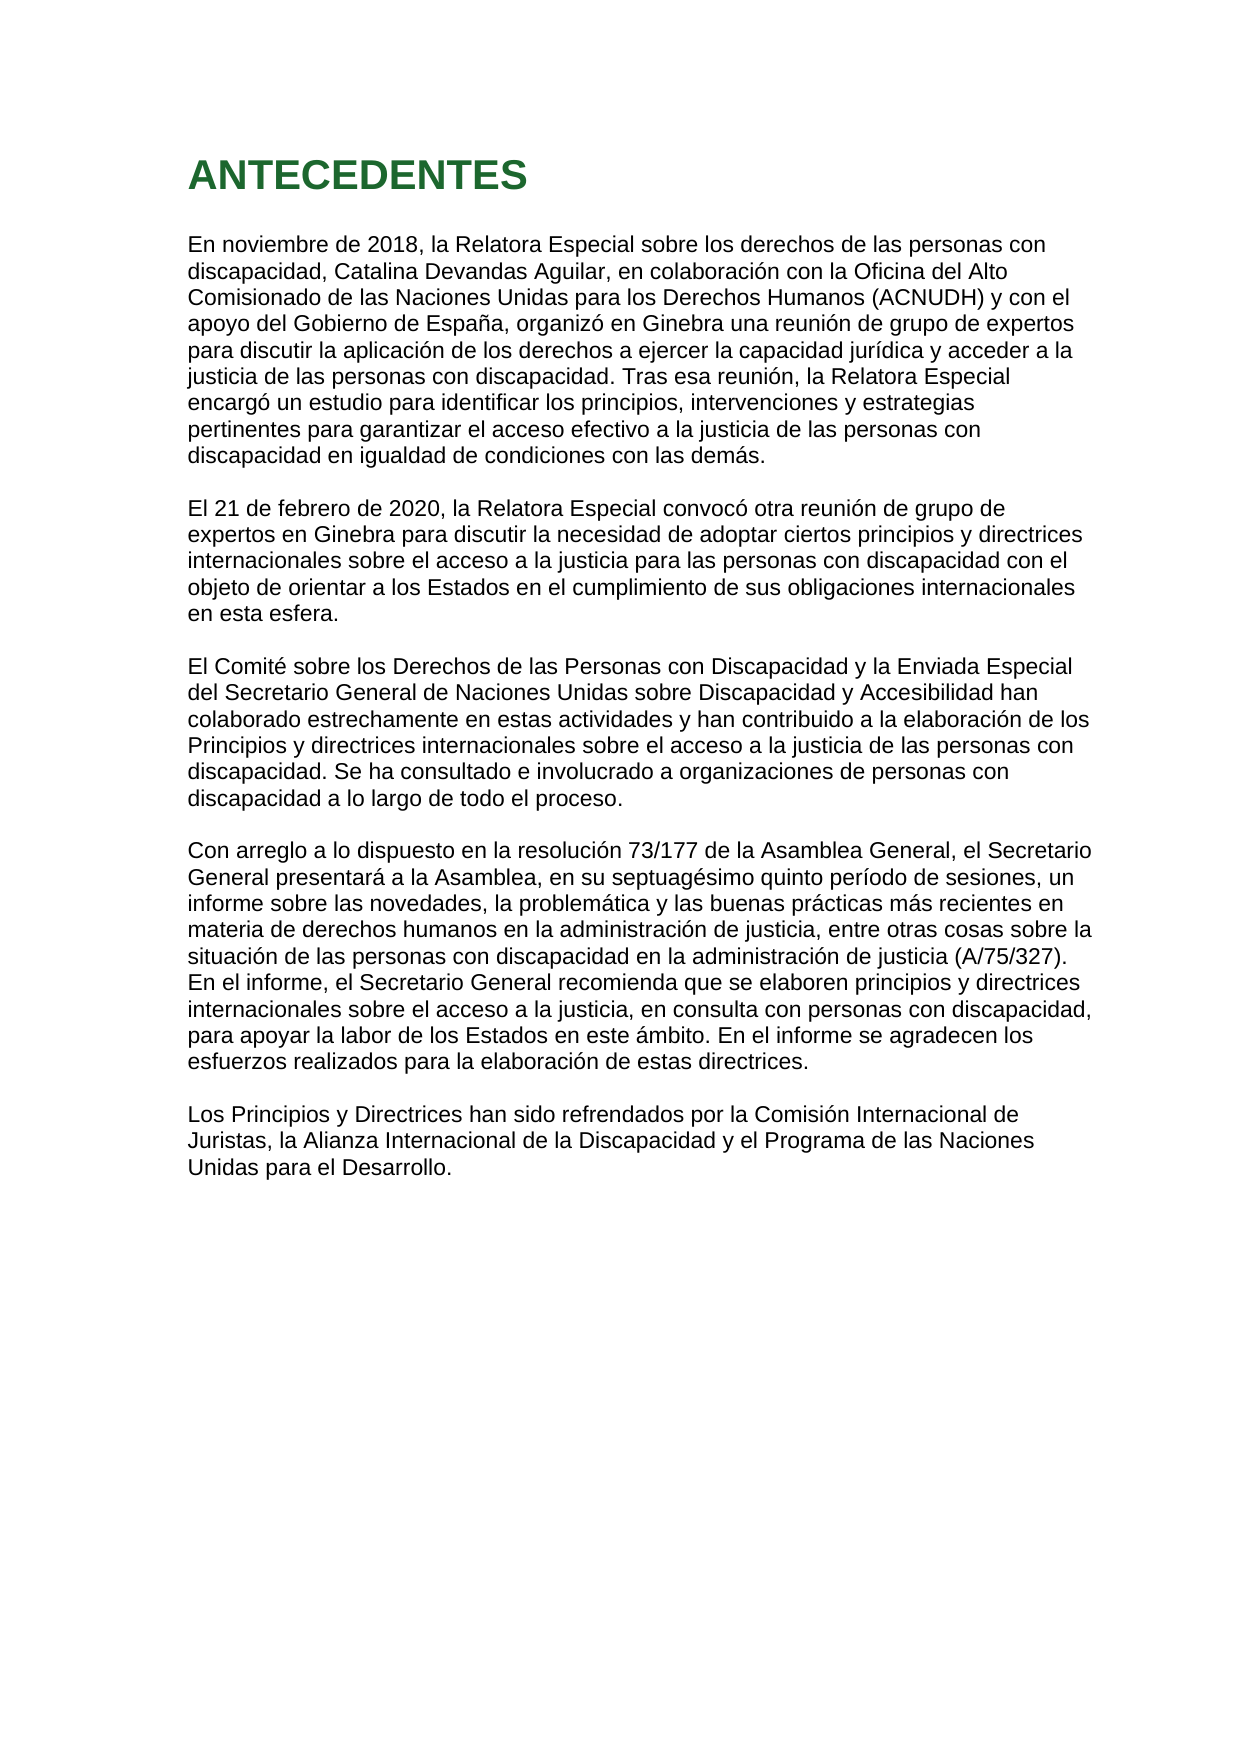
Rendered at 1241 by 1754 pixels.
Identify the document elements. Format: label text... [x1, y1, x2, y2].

subtitle ANTECEDENTES [187, 150, 1090, 198]
text El Comité sobre los Derechos de las Personas con Discapacidad y la Enviada Especial del Secretario General de Naciones Unidas sobre Discapacidad y Accesibilidad han colaborado estrechamente en estas actividades y han contribuido a la elaboración de los Principios y directrices internacionales sobre el acceso a la justicia de las personas con discapacidad. Se ha consultado e involucrado a organizaciones de personas con discapacidad a lo largo de todo el proceso. [187, 653, 1092, 811]
text En noviembre de 2018, la Relatora Especial sobre los derechos de las personas con discapacidad, Catalina Devandas Aguilar, en colaboración con la Oficina del Alto Comisionado de las Naciones Unidas para los Derechos Humanos (ACNUDH) y con el apoyo del Gobierno de España, organizó en Ginebra una reunión de grupo de expertos para discutir la aplicación de los derechos a ejercer la capacidad jurídica y acceder a la justicia de las personas con discapacidad. Tras esa reunión, la Relatora Especial encargó un estudio para identificar los principios, intervenciones y estrategias pertinentes para garantizar el acceso efectivo a la justicia de las personas con discapacidad en igualdad de condiciones con las demás. [187, 231, 1092, 468]
text El 21 de febrero de 2020, la Relatora Especial convocó otra reunión de grupo de expertos en Ginebra para discutir la necesidad de adoptar ciertos principios y directrices internacionales sobre el acceso a la justicia para las personas con discapacidad con el objeto de orientar a los Estados en el cumplimiento de sus obligaciones internacionales en esta esfera. [187, 495, 1092, 627]
text Con arreglo a lo dispuesto en la resolución 73/177 de la Asamblea General, el Secretario General presentará a la Asamblea, en su septuagésimo quinto período de sesiones, un informe sobre las novedades, la problemática y las buenas prácticas más recientes en materia de derechos humanos en la administración de justicia, entre otras cosas sobre la situación de las personas con discapacidad en la administración de justicia (A/75/327). En el informe, el Secretario General recomienda que se elaboren principios y directrices internacionales sobre el acceso a la justicia, en consulta con personas con discapacidad, para apoyar la labor de los Estados en este ámbito. En el informe se agradecen los esfuerzos realizados para la elaboración de estas directrices. [187, 837, 1092, 1074]
text Los Principios y Directrices han sido refrendados por la Comisión Internacional de Juristas, la Alianza Internacional de la Discapacidad y el Programa de las Naciones Unidas para el Desarrollo. [187, 1101, 1092, 1180]
